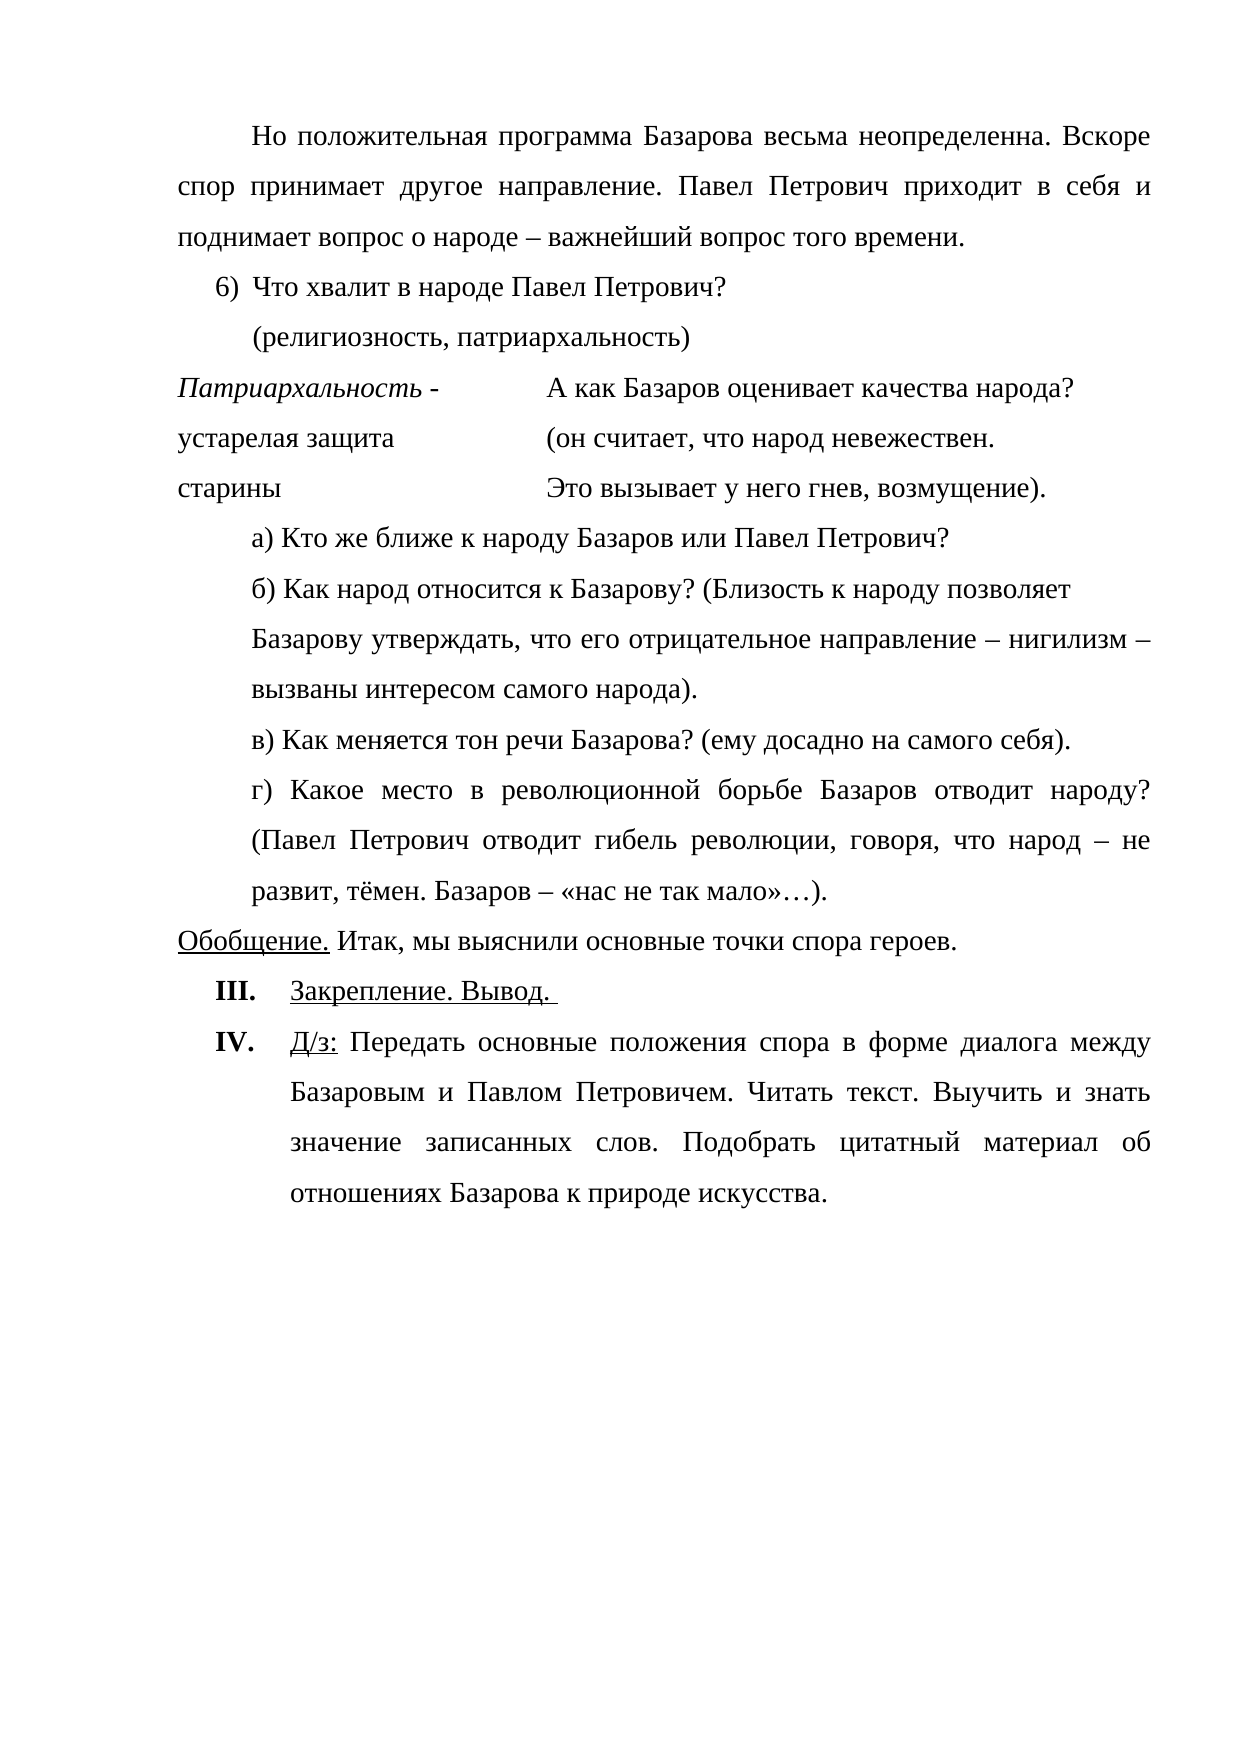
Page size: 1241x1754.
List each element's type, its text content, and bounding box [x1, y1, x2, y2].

text старины Это вызывает у него гнев, возмущение). [177, 470, 1152, 504]
text г) Какое место в революционной борьбе Базаров отводит народу? (Павел Петрович отводит гибель революции, говоря, что народ – не развит, тёмен. Базаров – «нас не так мало»…). [251, 772, 1152, 906]
list (религиозность, патриархальность) [252, 319, 1152, 353]
text Патриархальность - А как Базаров оценивает качества народа? [177, 370, 1152, 403]
text устарелая защита (он считает, что народ невежествен. [177, 420, 1152, 453]
text Но положительная программа Базарова весьма неопределенна. Вскоре спор принимает другое направление. Павел Петрович приходит в себя и поднимает вопрос о народе – важнейший вопрос того времени. [177, 118, 1152, 252]
text Обобщение. Итак, мы выяснили основные точки спора героев. [177, 923, 1152, 957]
text в) Как меняется тон речи Базарова? (ему досадно на самого себя). [251, 722, 1152, 755]
list Закрепление. Вывод. [215, 973, 1152, 1007]
text Базарову утверждать, что его отрицательное направление – нигилизм – вызваны интересом самого народа). [251, 621, 1152, 705]
text б) Как народ относится к Базарову? (Близость к народу позволяет [251, 571, 1152, 604]
text а) Кто же ближе к народу Базаров или Павел Петрович? [177, 521, 1152, 554]
list Д/з: Передать основные положения спора в форме диалога между Базаровым и Павлом Петровичем. Читать текст. Выучить и знать значение записанных слов. Подобрать цитатный материал об отношениях Базарова к природе искусства. [215, 1024, 1152, 1208]
list Что хвалит в народе Павел Петрович? [215, 269, 1152, 303]
